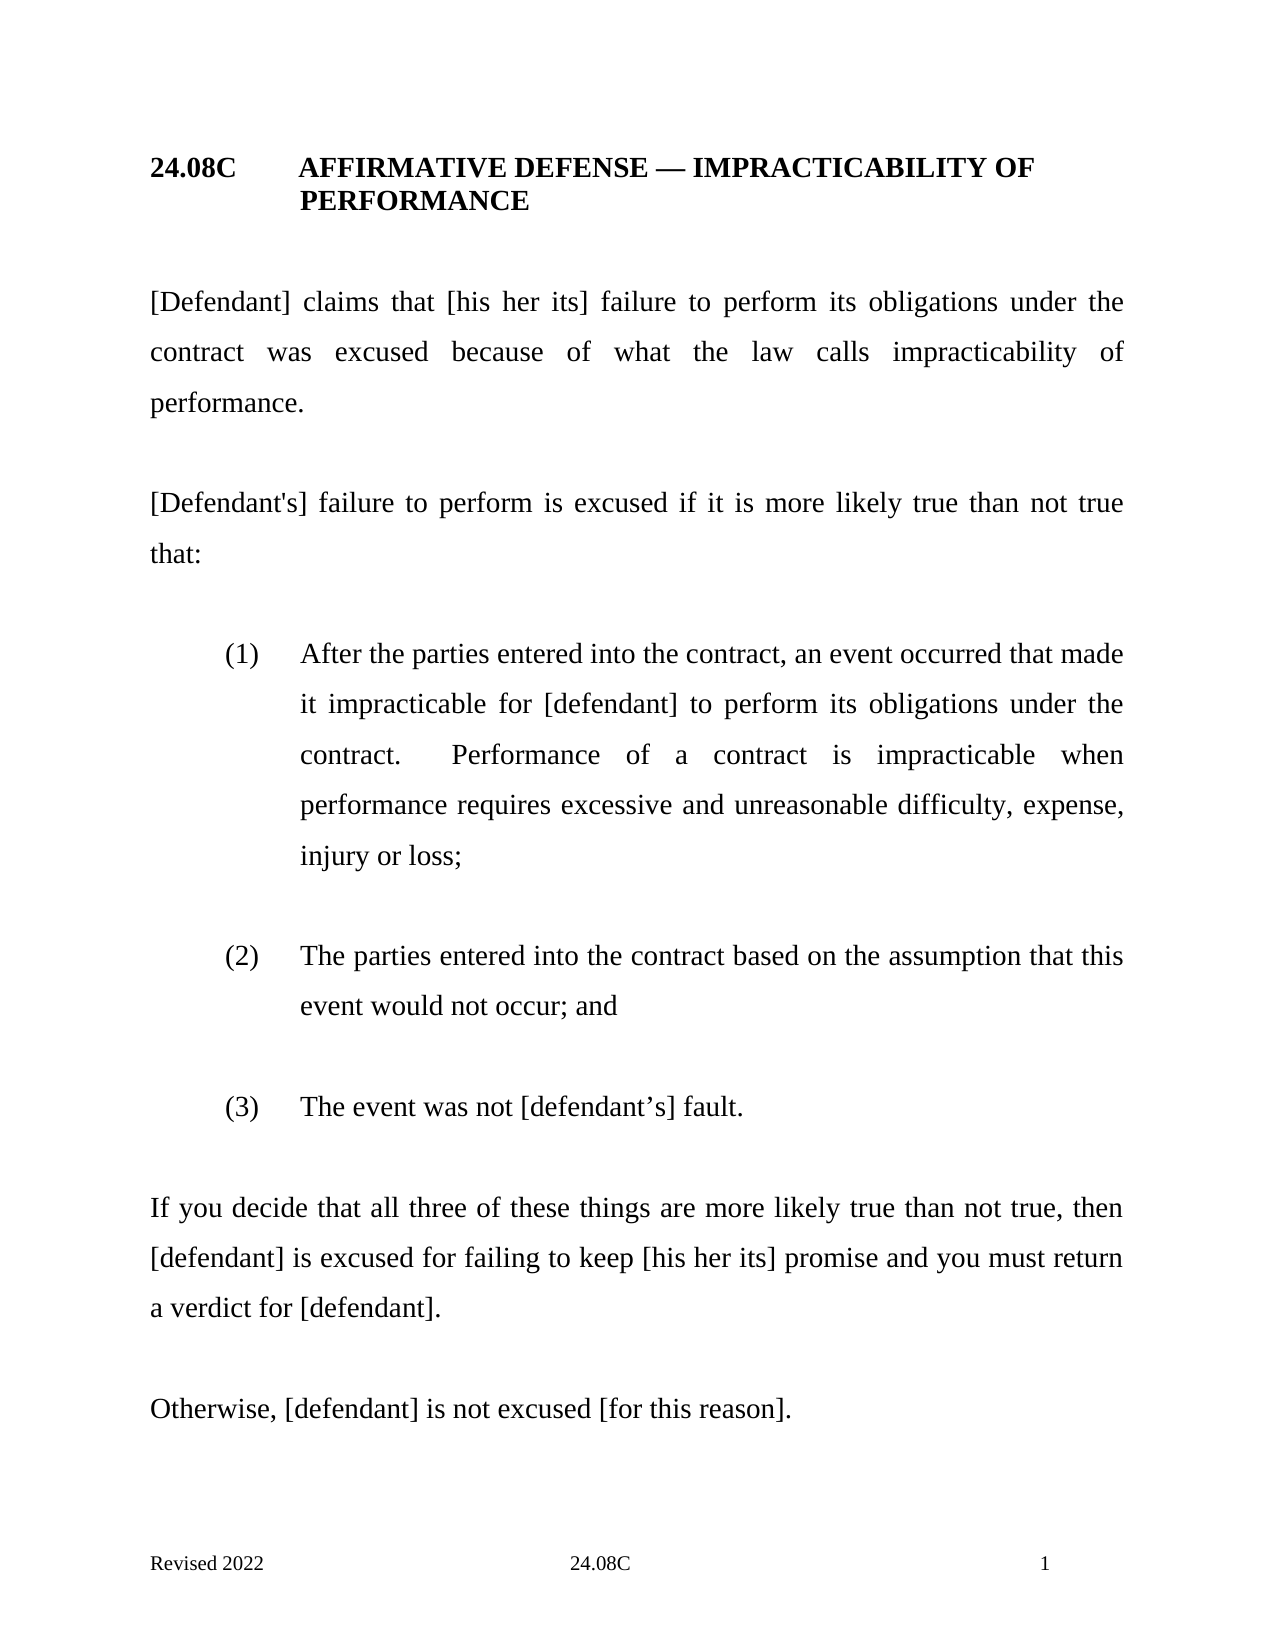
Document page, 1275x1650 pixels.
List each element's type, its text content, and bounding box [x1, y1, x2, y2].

text [Defendant] claims that [his her its] failure to perform its obligations under the contract was excused because of what the law calls impracticability of performance. [150, 284, 1125, 418]
list The parties entered into the contract based on the assumption that this event would not occur; and [225, 938, 1125, 1022]
list The event was not [defendant’s] fault. [225, 1089, 1125, 1123]
list After the parties entered into the contract, an event occurred that made it impracticable for [defendant] to perform its obligations under the contract. Performance of a contract is impracticable when performance requires excessive and unreasonable difficulty, expense, injury or loss; [225, 636, 1125, 871]
text [Defendant's] failure to perform is excused if it is more likely true than not true that: [150, 485, 1125, 569]
text If you decide that all three of these things are more likely true than not true, then [defendant] is excused for failing to keep [his her its] promise and you must return a verdict for [defendant]. [150, 1190, 1125, 1324]
text 24.08C AFFIRMATIVE DEFENSE — IMPRACTICABILITY OF PERFORMANCE [150, 150, 1125, 217]
text Otherwise, [defendant] is not excused [for this reason]. [150, 1391, 1125, 1424]
